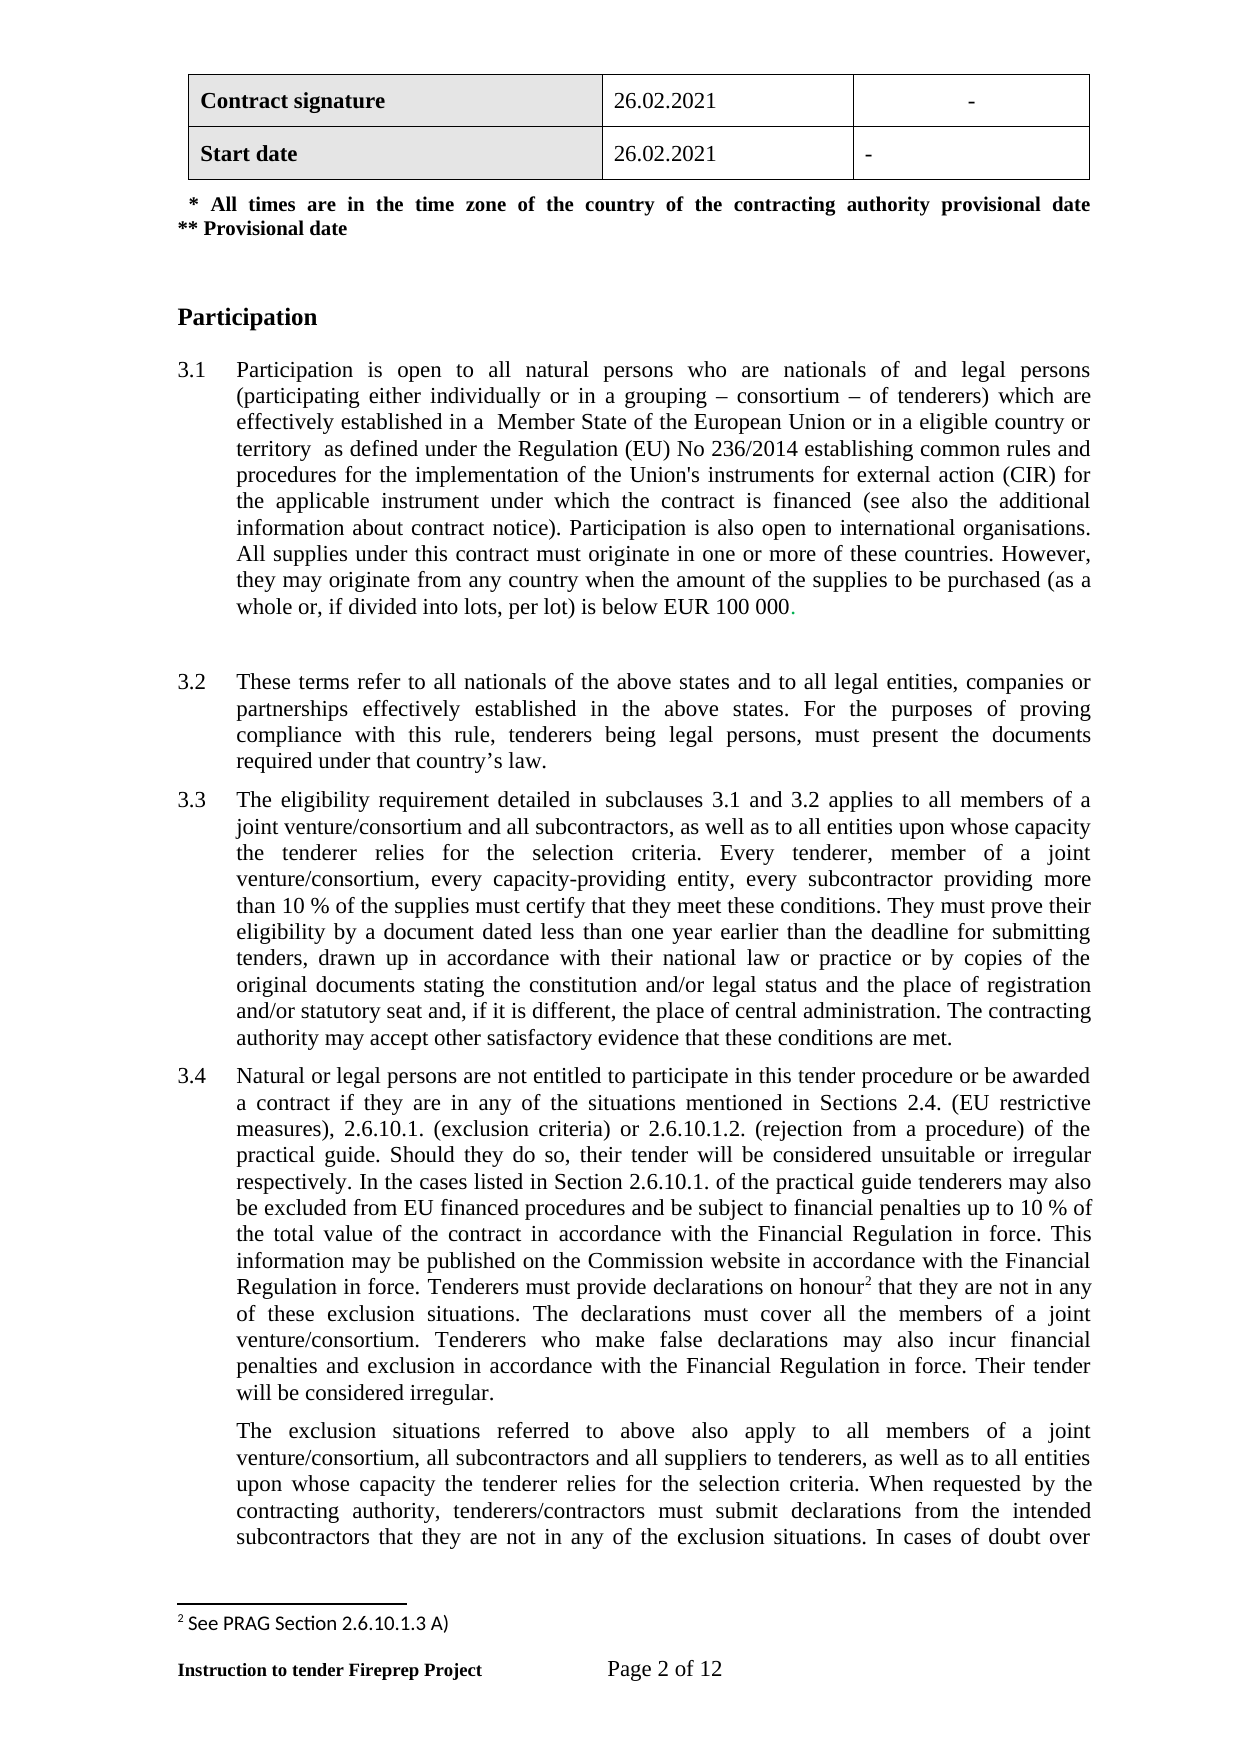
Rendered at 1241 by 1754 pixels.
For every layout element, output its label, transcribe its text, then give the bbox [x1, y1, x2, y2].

text Participation [177, 302, 1092, 331]
table_cell - [854, 127, 1089, 179]
text 3.4 Natural or legal persons are not entitled to participate in this tender procedure or be awarded a contract if they are in any of the situations mentioned in Sections 2.4. (EU restrictive measures), 2.6.10.1. (exclusion criteria) or 2.6.10.1.2. (rejection from a procedure) of the practical guide. Should they do so, their tender will be considered unsuitable or irregular respectively. In the cases listed in Section 2.6.10.1. of the practical guide tenderers may also be excluded from EU financed procedures and be subject to financial penalties up to 10 % of the total value of the contract in accordance with the Financial Regulation in force. This information may be published on the Commission website in accordance with the Financial Regulation in force. Tenderers must provide declarations on honour that they are not in any of these exclusion situations. The declarations must cover all the members of a joint venture/consortium. Tenderers who make false declarations may also incur financial penalties and exclusion in accordance with the Financial Regulation in force. Their tender will be considered irregular. [177, 1062, 1092, 1405]
text 3.2 These terms refer to all nationals of the above states and to all legal entities, companies or partnerships effectively established in the above states. For the purposes of proving compliance with this rule, tenderers being legal persons, must present the documents required under that country’s law. [177, 668, 1092, 774]
table_cell - [854, 75, 1089, 126]
table_cell Contract signature [189, 75, 602, 126]
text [236, 1418, 1092, 1549]
text 3.1 Participation is open to all natural persons who are nationals of and legal persons (participating either individually or in a grouping – consortium – of tenderers) which are effectively established in a Member State of the European Union or in a eligible country or territory as defined under the Regulation (EU) No 236/2014 establishing common rules and procedures for the implementation of the Union's instruments for external action (CIR) for the applicable instrument under which the contract is financed (see also the additional information about contract notice). Participation is also open to international organisations. All supplies under this contract must originate in one or more of these countries. However, they may originate from any country when the amount of the supplies to be purchased (as a whole or, if divided into lots, per lot) is below EUR 100 000. [177, 356, 1092, 619]
text 3.3 The eligibility requirement detailed in subclauses 3.1 and 3.2 applies to all members of a joint venture/consortium and all subcontractors, as well as to all entities upon whose capacity the tenderer relies for the selection criteria. Every tenderer, member of a joint venture/consortium, every capacity-providing entity, every subcontractor providing more than 10 % of the supplies must certify that they meet these conditions. They must prove their eligibility by a document dated less than one year earlier than the deadline for submitting tenders, drawn up in accordance with their national law or practice or by copies of the original documents stating the constitution and/or legal status and the place of registration and/or statutory seat and, if it is different, the place of central administration. The contracting authority may accept other satisfactory evidence that these conditions are met. [177, 786, 1092, 1050]
table_cell 26.02.2021 [603, 75, 853, 126]
table_cell Start date [189, 127, 602, 179]
table_cell 26.02.2021 [603, 127, 853, 179]
text * All times are in the time zone of the country of the contracting authority provisional date ** Provisional date [177, 192, 1092, 240]
